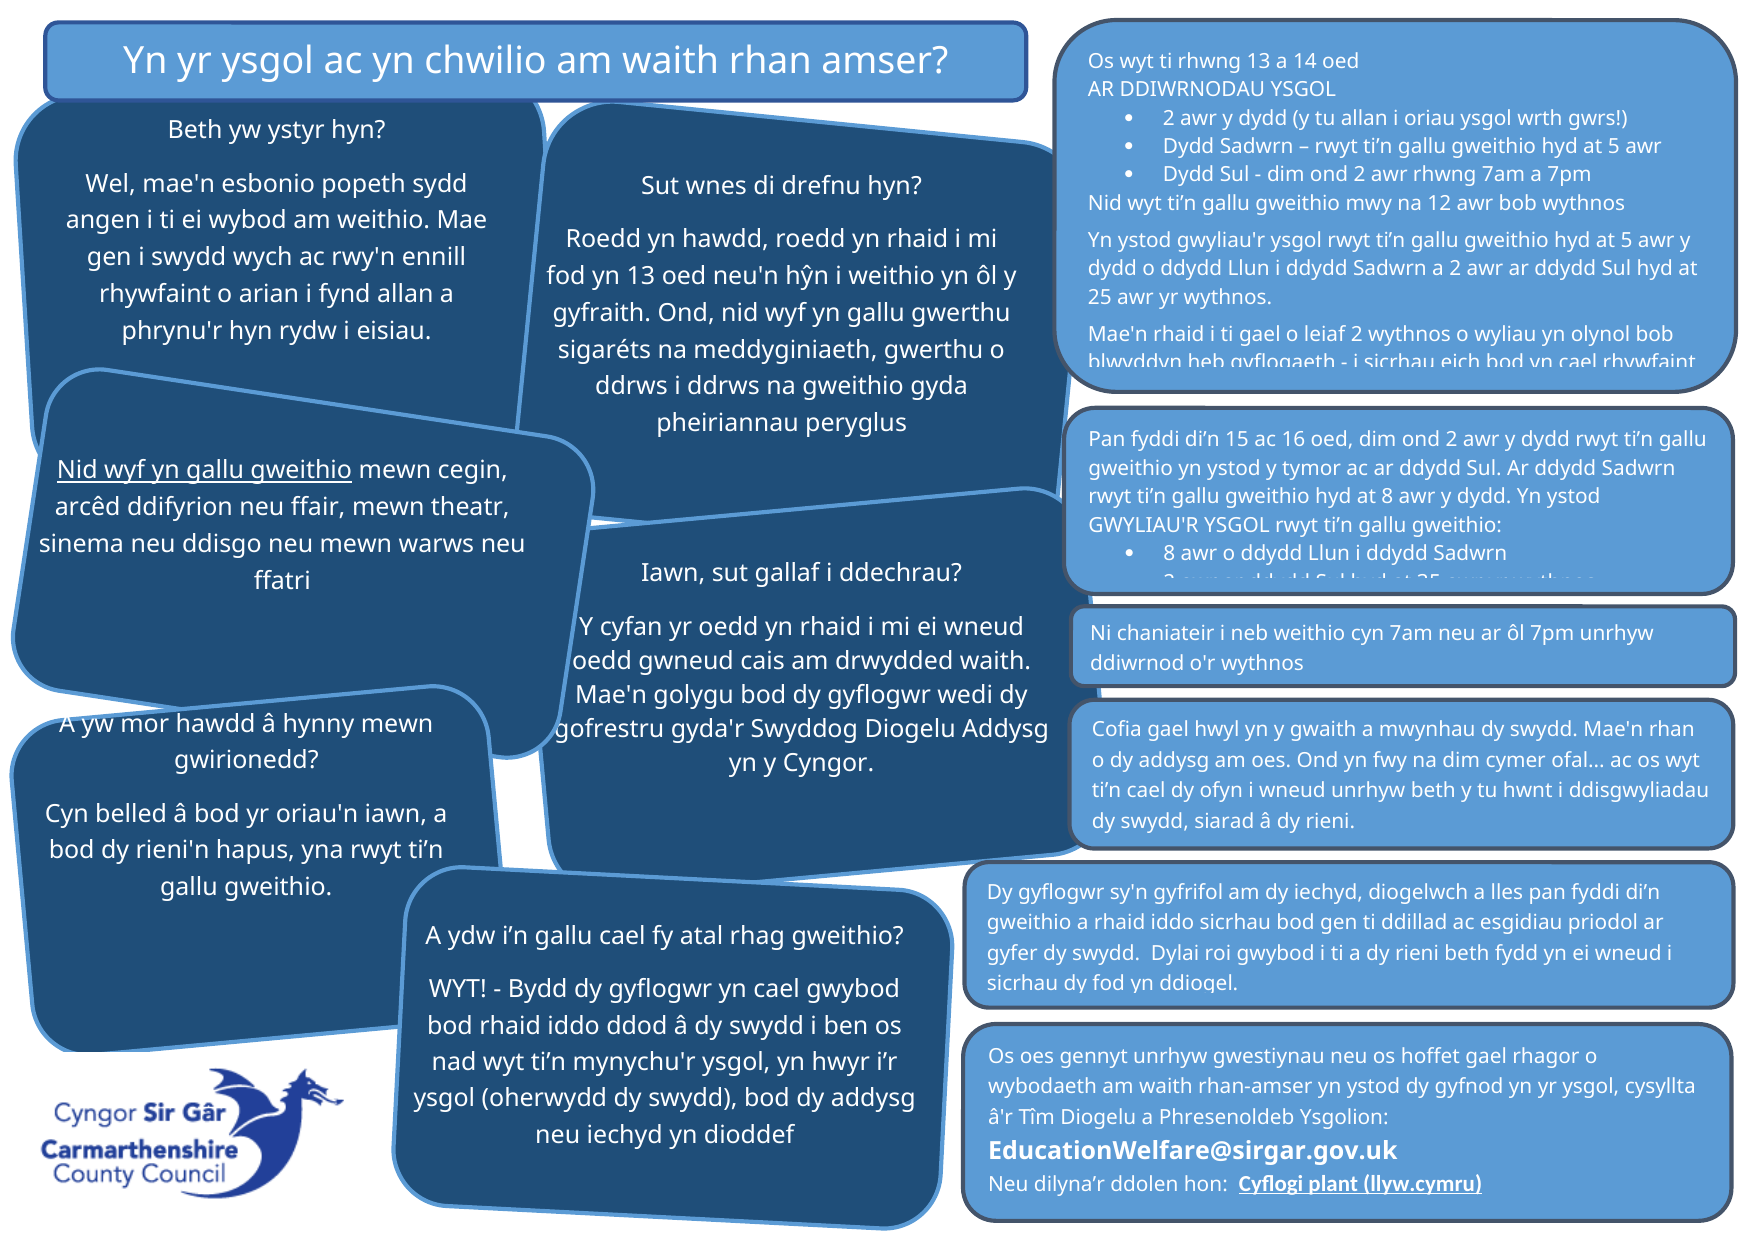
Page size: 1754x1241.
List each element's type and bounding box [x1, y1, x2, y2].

picture [25, 1052, 356, 1215]
